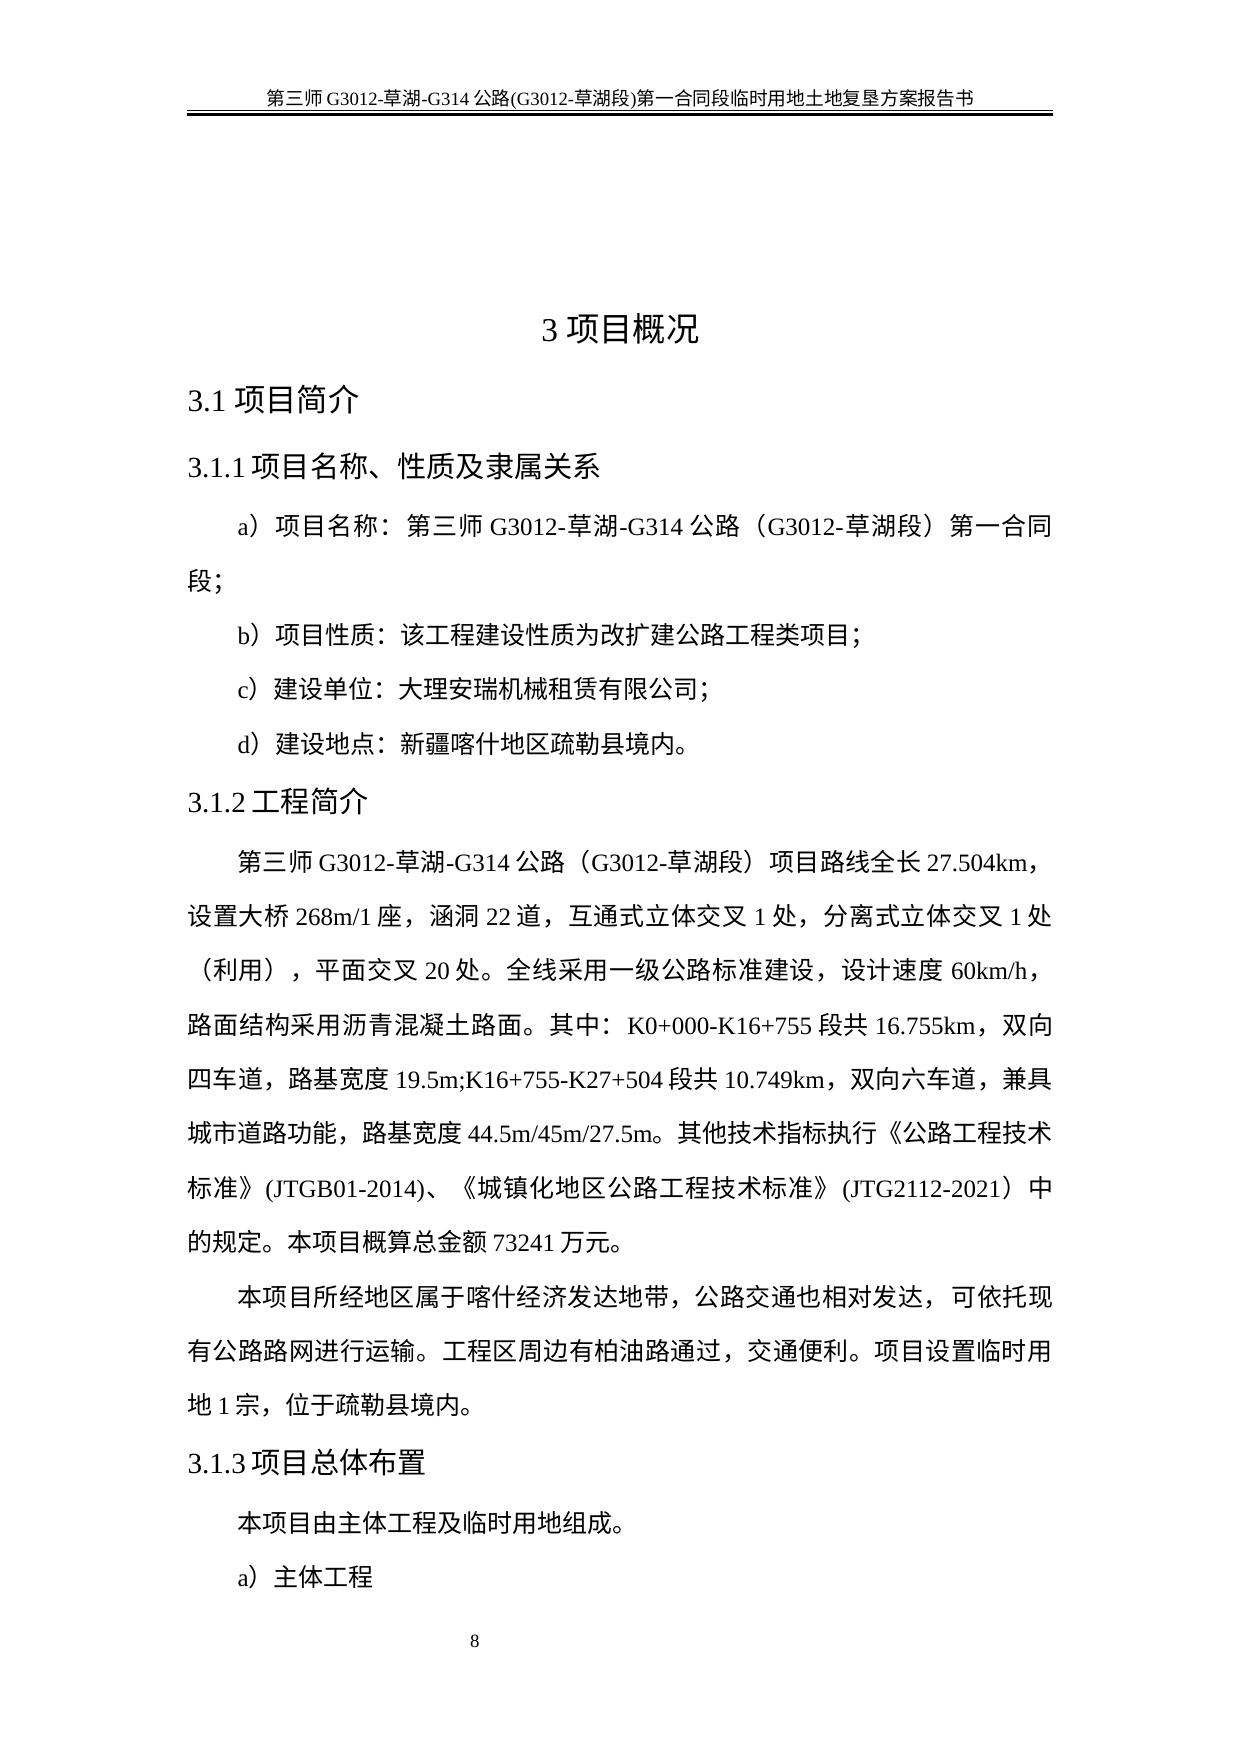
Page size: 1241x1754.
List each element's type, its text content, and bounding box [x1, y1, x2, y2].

subtitle 3.1.3项目总体布置 [187, 1440, 1053, 1482]
text 本项目所经地区属于喀什经济发达地带，公路交通也相对发达，可依托现有公路路网进行运输。工程区周边有柏油路通过，交通便利。项目设置临时用地1宗，位于疏勒县境内。 [187, 1277, 1053, 1422]
subtitle 3 项目概况 [187, 303, 1053, 351]
text b）项目性质：该工程建设性质为改扩建公路工程类项目； [187, 615, 1053, 652]
subtitle 3.1.1项目名称、性质及隶属关系 [187, 443, 1053, 486]
text a）项目名称：第三师G3012-草湖-G314公路（G3012-草湖段）第一合同段； [187, 507, 1053, 597]
text a）主体工程 [187, 1558, 1053, 1594]
text 本项目由主体工程及临时用地组成。 [187, 1503, 1053, 1540]
text 第三师G3012-草湖-G314公路（G3012-草湖段）项目路线全长27.504km，设置大桥268m/1座，涵洞22道，互通式立体交叉1处，分离式立体交叉1处（利用），平面交叉20处。全线采用一级公路标准建设，设计速度60km/h，路面结构采用沥青混凝土路面。其中：K0+000-K16+755段共16.755km，双向四车道，路基宽度19.5m;K16+755-K27+504段共10.749km，双向六车道，兼具城市道路功能，路基宽度44.5m/45m/27.5m。其他技术指标执行《公路工程技术标准》(JTGB01-2014)、《城镇化地区公路工程技术标准》(JTG2112-2021）中的规定。本项目概算总金额73241万元。 [187, 842, 1053, 1259]
subtitle 3.1.2工程简介 [187, 778, 1053, 821]
subtitle 3.1 项目简介 [187, 375, 1053, 421]
text c）建设单位：大理安瑞机械租赁有限公司； [187, 670, 1053, 706]
text d）建设地点：新疆喀什地区疏勒县境内。 [187, 724, 1053, 760]
